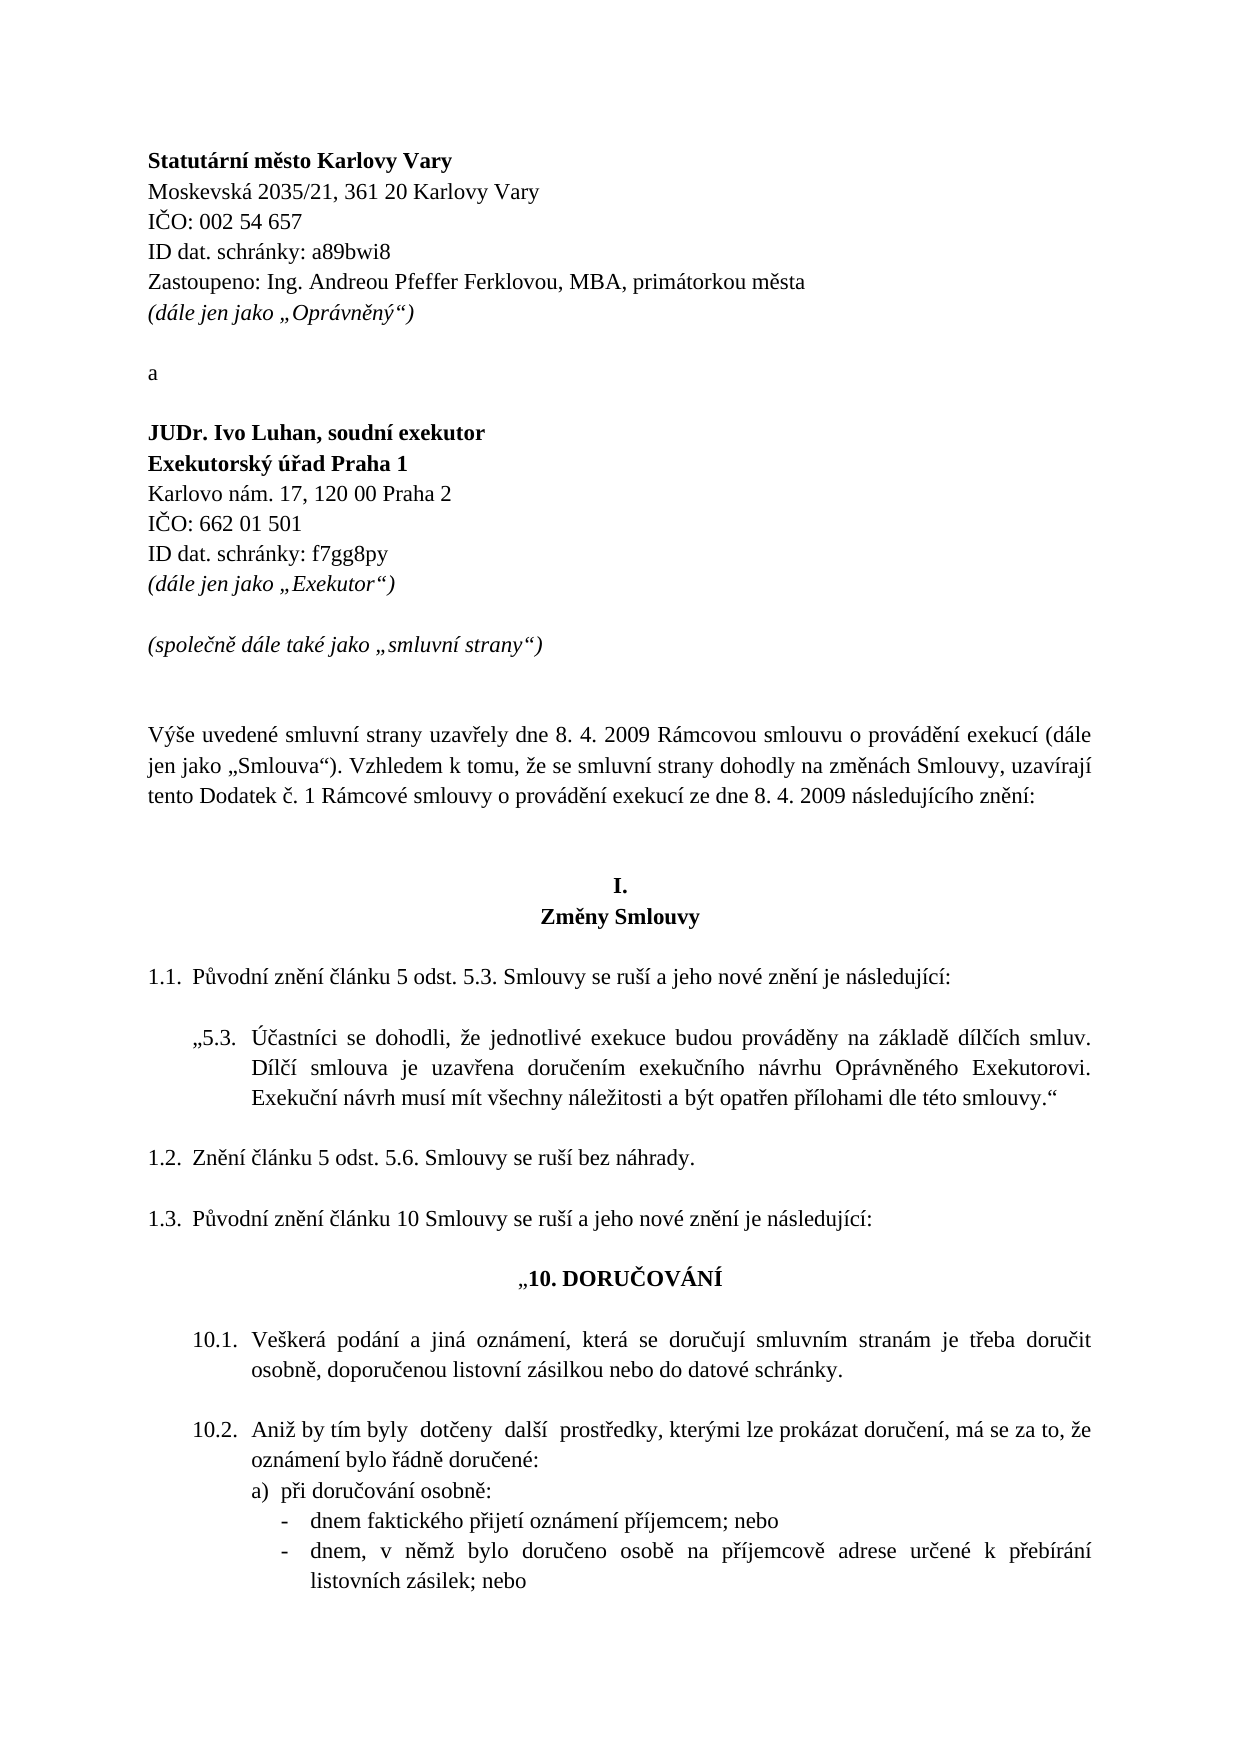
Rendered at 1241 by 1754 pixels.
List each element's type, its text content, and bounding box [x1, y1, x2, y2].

text (dále jen jako „Oprávněný“) [148, 299, 1093, 325]
text Exekutorský úřad Praha 1 [148, 450, 1093, 476]
list Původní znění článku 5 odst. 5.3. Smlouvy se ruší a jeho nové znění je následující: [148, 963, 1093, 989]
text IČO: 662 01 501 [148, 510, 1093, 536]
text a [148, 359, 1093, 385]
text Zastoupeno: Ing. Andreou Pfeffer Ferklovou, MBA, primátorkou města [148, 268, 1093, 295]
list Znění článku 5 odst. 5.6. Smlouvy se ruší bez náhrady. [148, 1144, 1093, 1171]
text „5.3. Účastníci se dohodli, že jednotlivé exekuce budou prováděny na základě dílčích smluv. Dílčí smlouva je uzavřena doručením exekučního návrhu Oprávněného Exekutorovi. Exekuční návrh musí mít všechny náležitosti a být opatřen přílohami dle této smlouvy.“ [192, 1024, 1093, 1110]
list „10. DORUČOVÁNÍ [148, 1265, 1093, 1292]
text Statutární město Karlovy Vary [148, 148, 1093, 174]
text (společně dále také jako „smluvní strany“) [148, 631, 1093, 657]
list - dnem, v němž bylo doručeno osobě na příjemcově adrese určené k přebírání listovních zásilek; nebo [281, 1537, 1093, 1594]
text Moskevská 2035/21, 361 20 Karlovy Vary [148, 178, 1093, 204]
list 10.2. Aniž by tím byly dotčeny další prostředky, kterými lze prokázat doručení, má se za to, že oznámení bylo řádně doručené: [192, 1416, 1093, 1473]
text Karlovo nám. 17, 120 00 Praha 2 [148, 480, 1093, 506]
text Změny Smlouvy [148, 903, 1093, 929]
text ID dat. schránky: f7gg8py [148, 540, 1093, 567]
text I. [148, 873, 1093, 899]
list - dnem faktického přijetí oznámení příjemcem; nebo [281, 1507, 1093, 1533]
text IČO: 002 54 657 [148, 208, 1093, 234]
text (dále jen jako „Exekutor“) [148, 571, 1093, 597]
text JUDr. Ivo Luhan, soudní exekutor [148, 419, 1093, 446]
list a) při doručování osobně: [251, 1477, 1093, 1503]
text Výše uvedené smluvní strany uzavřely dne 8. 4. 2009 Rámcovou smlouvu o provádění exekucí (dále jen jako „Smlouva“). Vzhledem k tomu, že se smluvní strany dohodly na změnách Smlouvy, uzavírají tento Dodatek č. 1 Rámcové smlouvy o provádění exekucí ze dne 8. 4. 2009 následujícího znění: [148, 722, 1093, 808]
list Původní znění článku 10 Smlouvy se ruší a jeho nové znění je následující: [148, 1205, 1093, 1231]
list 10.1. Veškerá podání a jiná oznámení, která se doručují smluvním stranám je třeba doručit osobně, doporučenou listovní zásilkou nebo do datové schránky. [192, 1326, 1093, 1382]
text ID dat. schránky: a89bwi8 [148, 238, 1093, 264]
